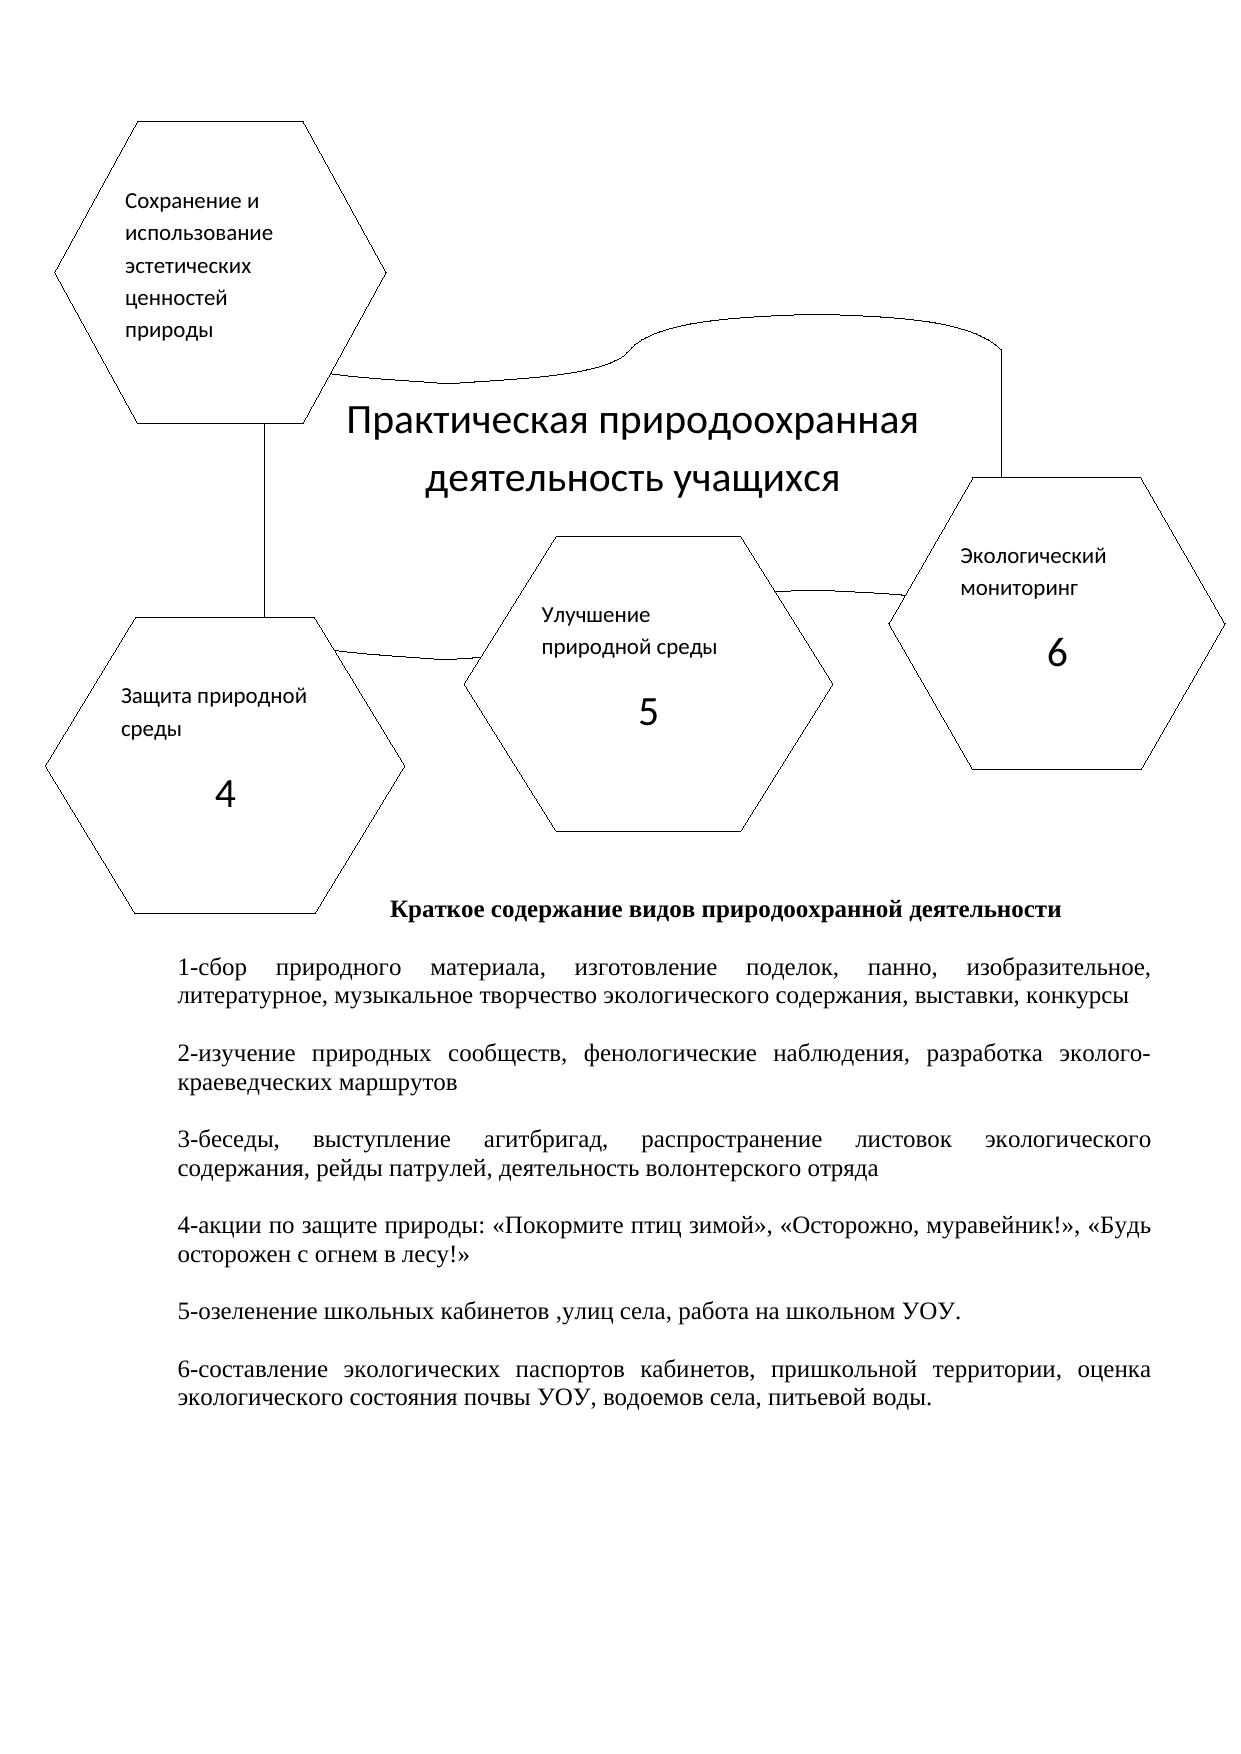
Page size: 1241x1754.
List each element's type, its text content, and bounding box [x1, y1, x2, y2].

text 2-изучение природных сообществ, фенологические наблюдения, разработка эколого-краеведческих маршрутов [177, 1038, 1152, 1096]
text 5-озеленение школьных кабинетов ,улиц села, работа на школьном УОУ. [177, 1296, 1152, 1325]
text 6-составление экологических паспортов кабинетов, пришкольной территории, оценка экологического состояния почвы УОУ, водоемов села, питьевой воды. [177, 1354, 1152, 1411]
text 3-беседы, выступление агитбригад, распространение листовок экологического содержания, рейды патрулей, деятельность волонтерского отряда [177, 1124, 1152, 1182]
list Краткое содержание видов природоохранной деятельности [215, 894, 1152, 923]
text 4-акции по защите природы: «Покормите птиц зимой», «Осторожно, муравейник!», «Будь осторожен с огнем в лесу!» [177, 1211, 1152, 1268]
text 1-сбор природного материала, изготовление поделок, панно, изобразительное, литературное, музыкальное творчество экологического содержания, выставки, конкурсы [177, 952, 1152, 1009]
